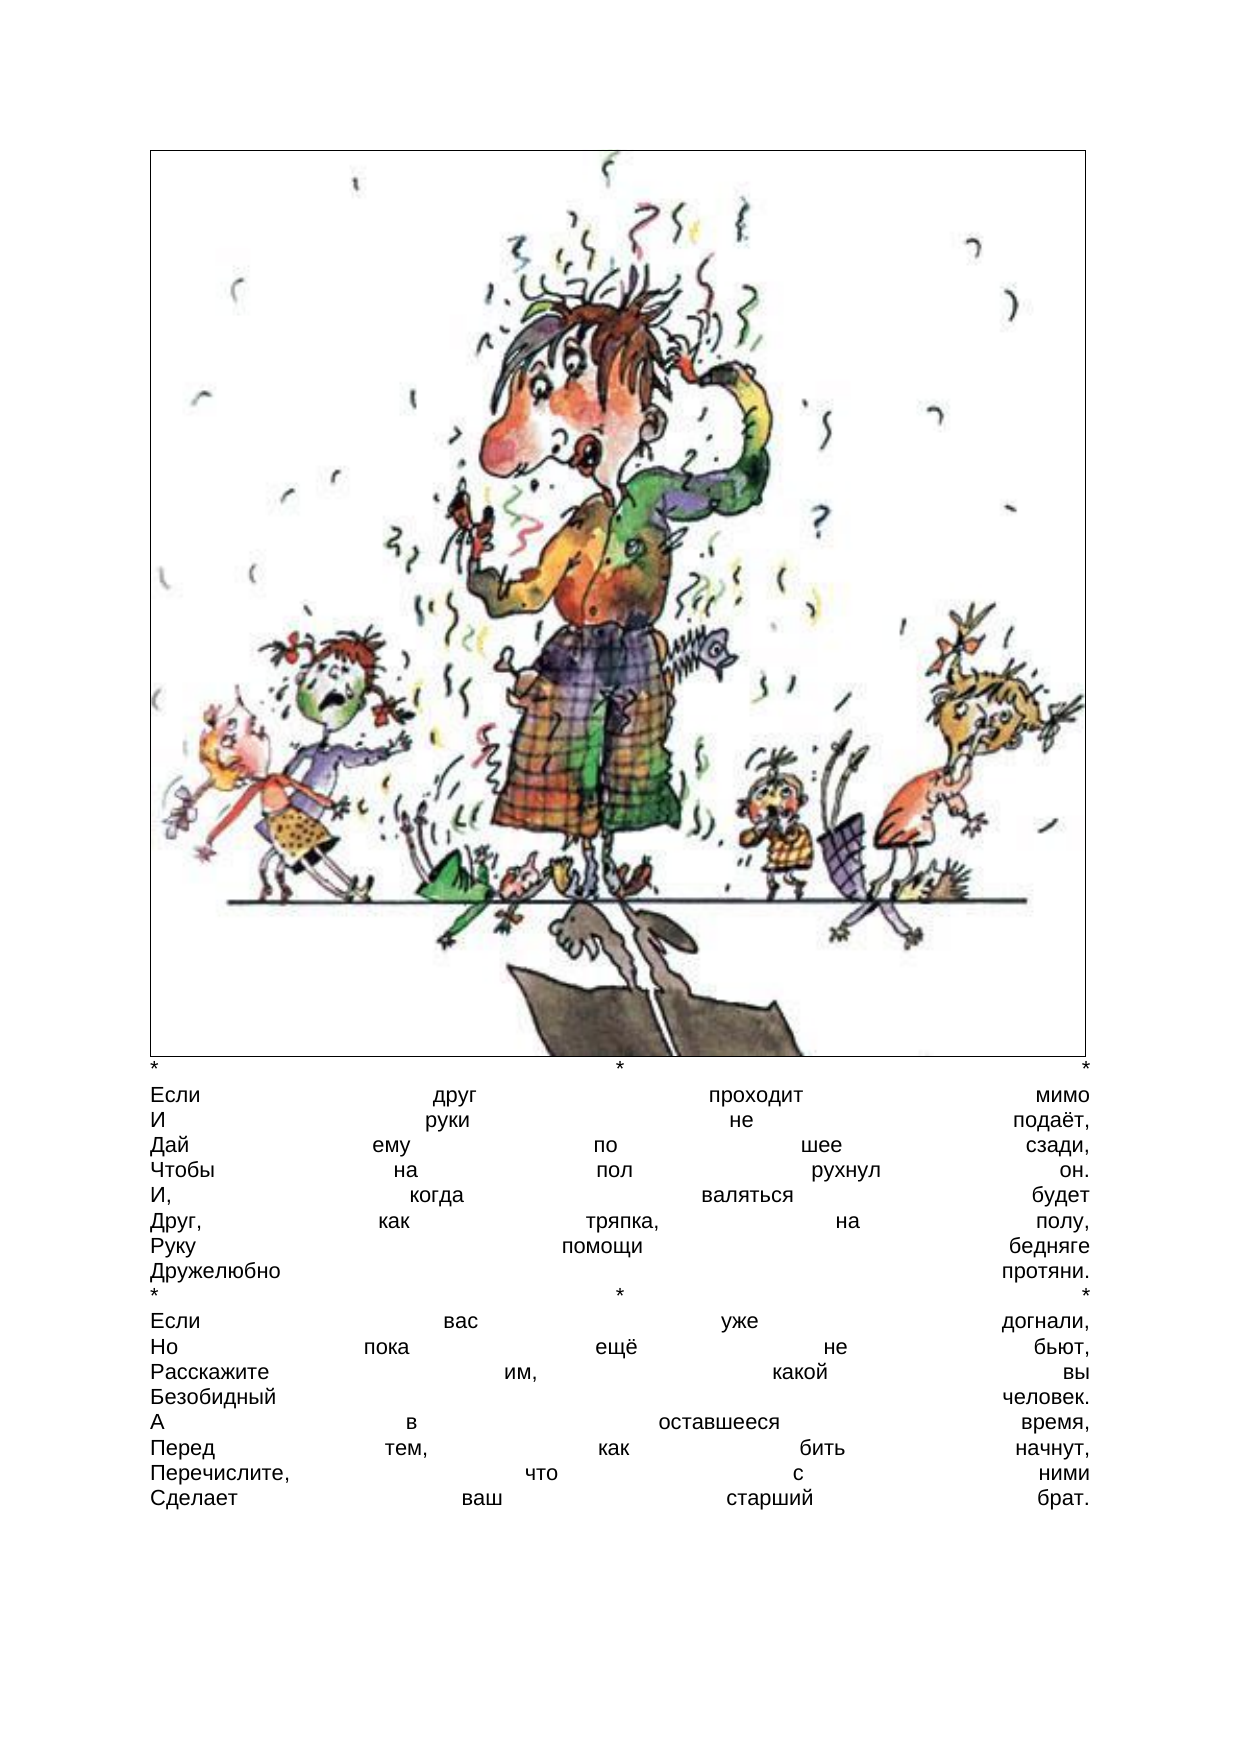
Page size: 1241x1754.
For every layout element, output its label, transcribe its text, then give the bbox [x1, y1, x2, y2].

picture [151, 151, 1085, 1056]
